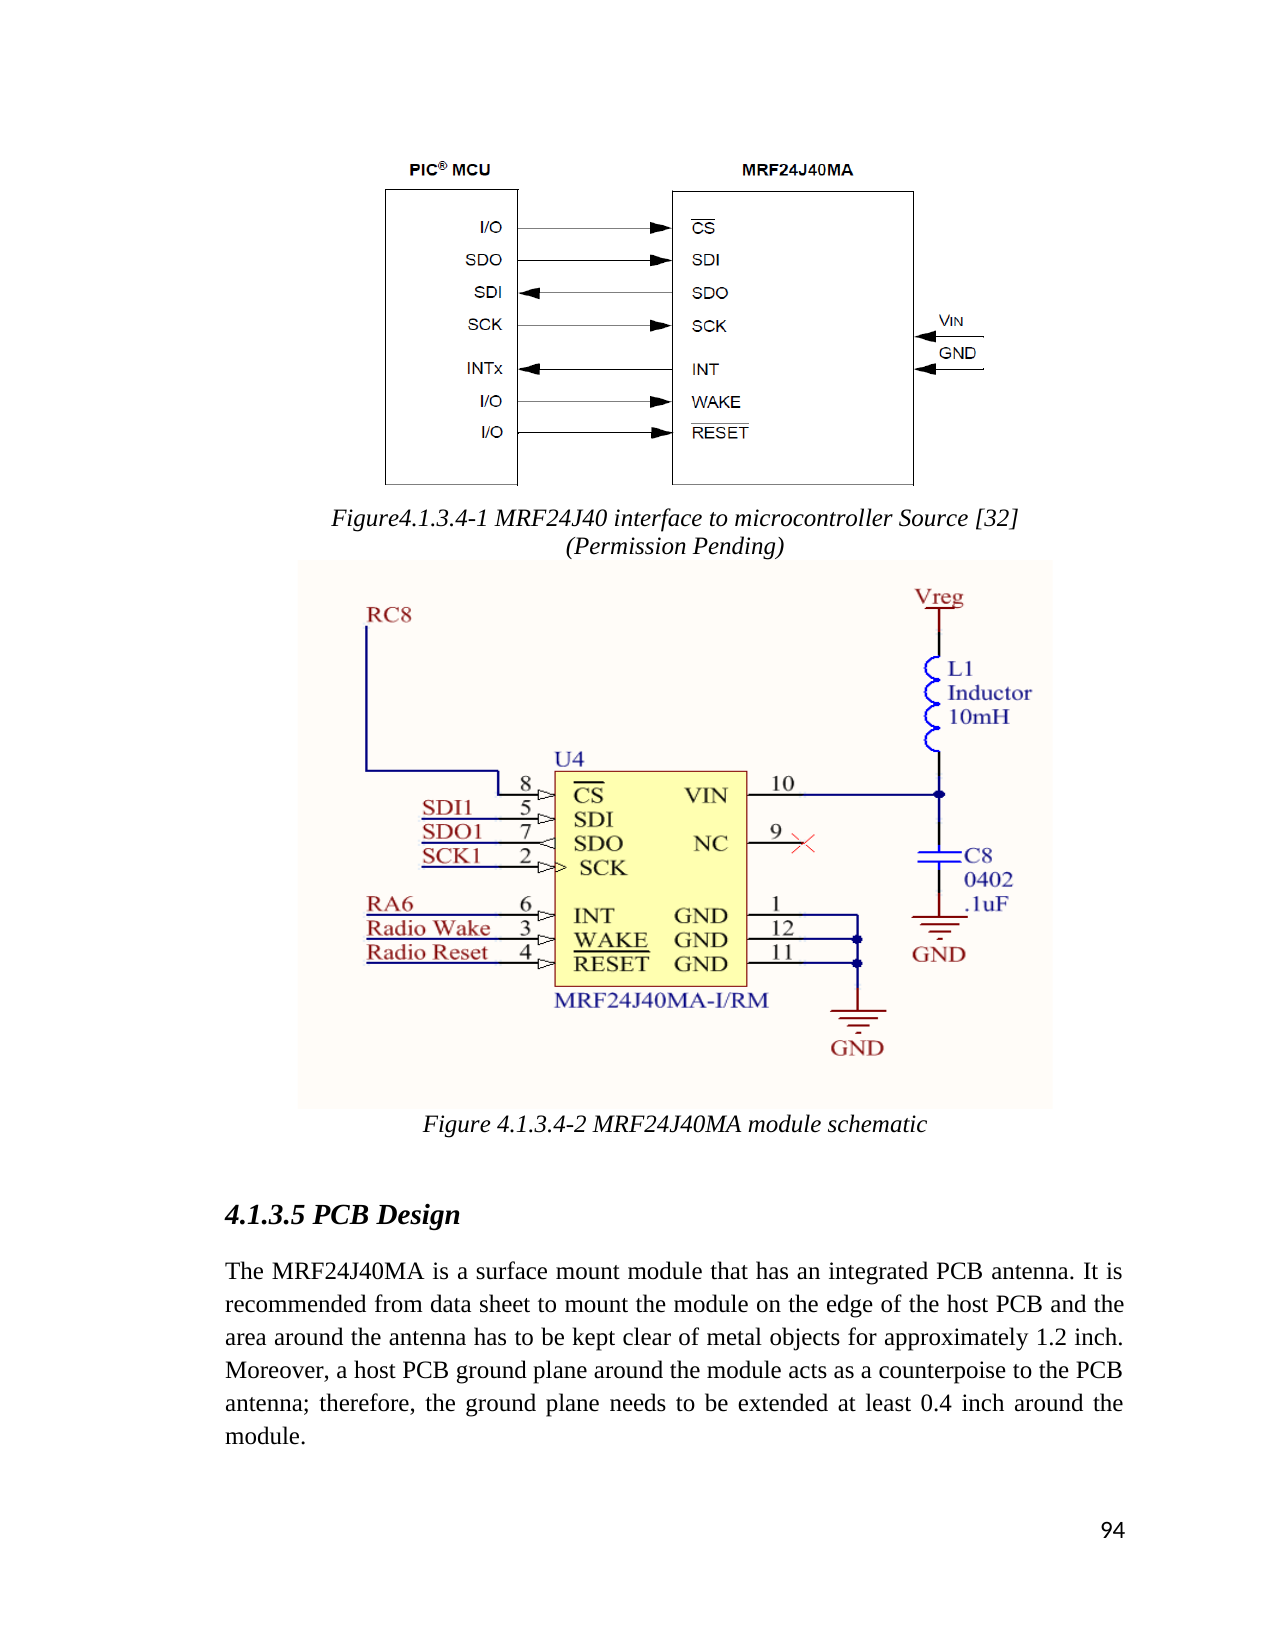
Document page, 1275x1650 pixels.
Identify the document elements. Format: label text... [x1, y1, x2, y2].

picture [355, 150, 995, 503]
text (Permission Pending) [225, 531, 1125, 560]
text 4.1.3.5 PCB Design [225, 1197, 1125, 1230]
text The MRF24J40MA is a surface mount module that has an integrated PCB antenna. It is recommended from data sheet to mount the module on the edge of the host PCB and the area around the antenna has to be kept clear of metal objects for approximately 1.2 inch. Moreover, a host PCB ground plane around the module acts as a counterpoise to the PCB antenna; therefore, the ground plane needs to be extended at least 0.4 inch around the module. [225, 1256, 1125, 1450]
text Figure 4.1.3.4-2 MRF24J40MA module schematic [225, 1109, 1125, 1137]
picture [297, 560, 1053, 1109]
text Figure4.1.3.4-1 MRF24J40 interface to microcontroller Source [32] [225, 503, 1125, 531]
